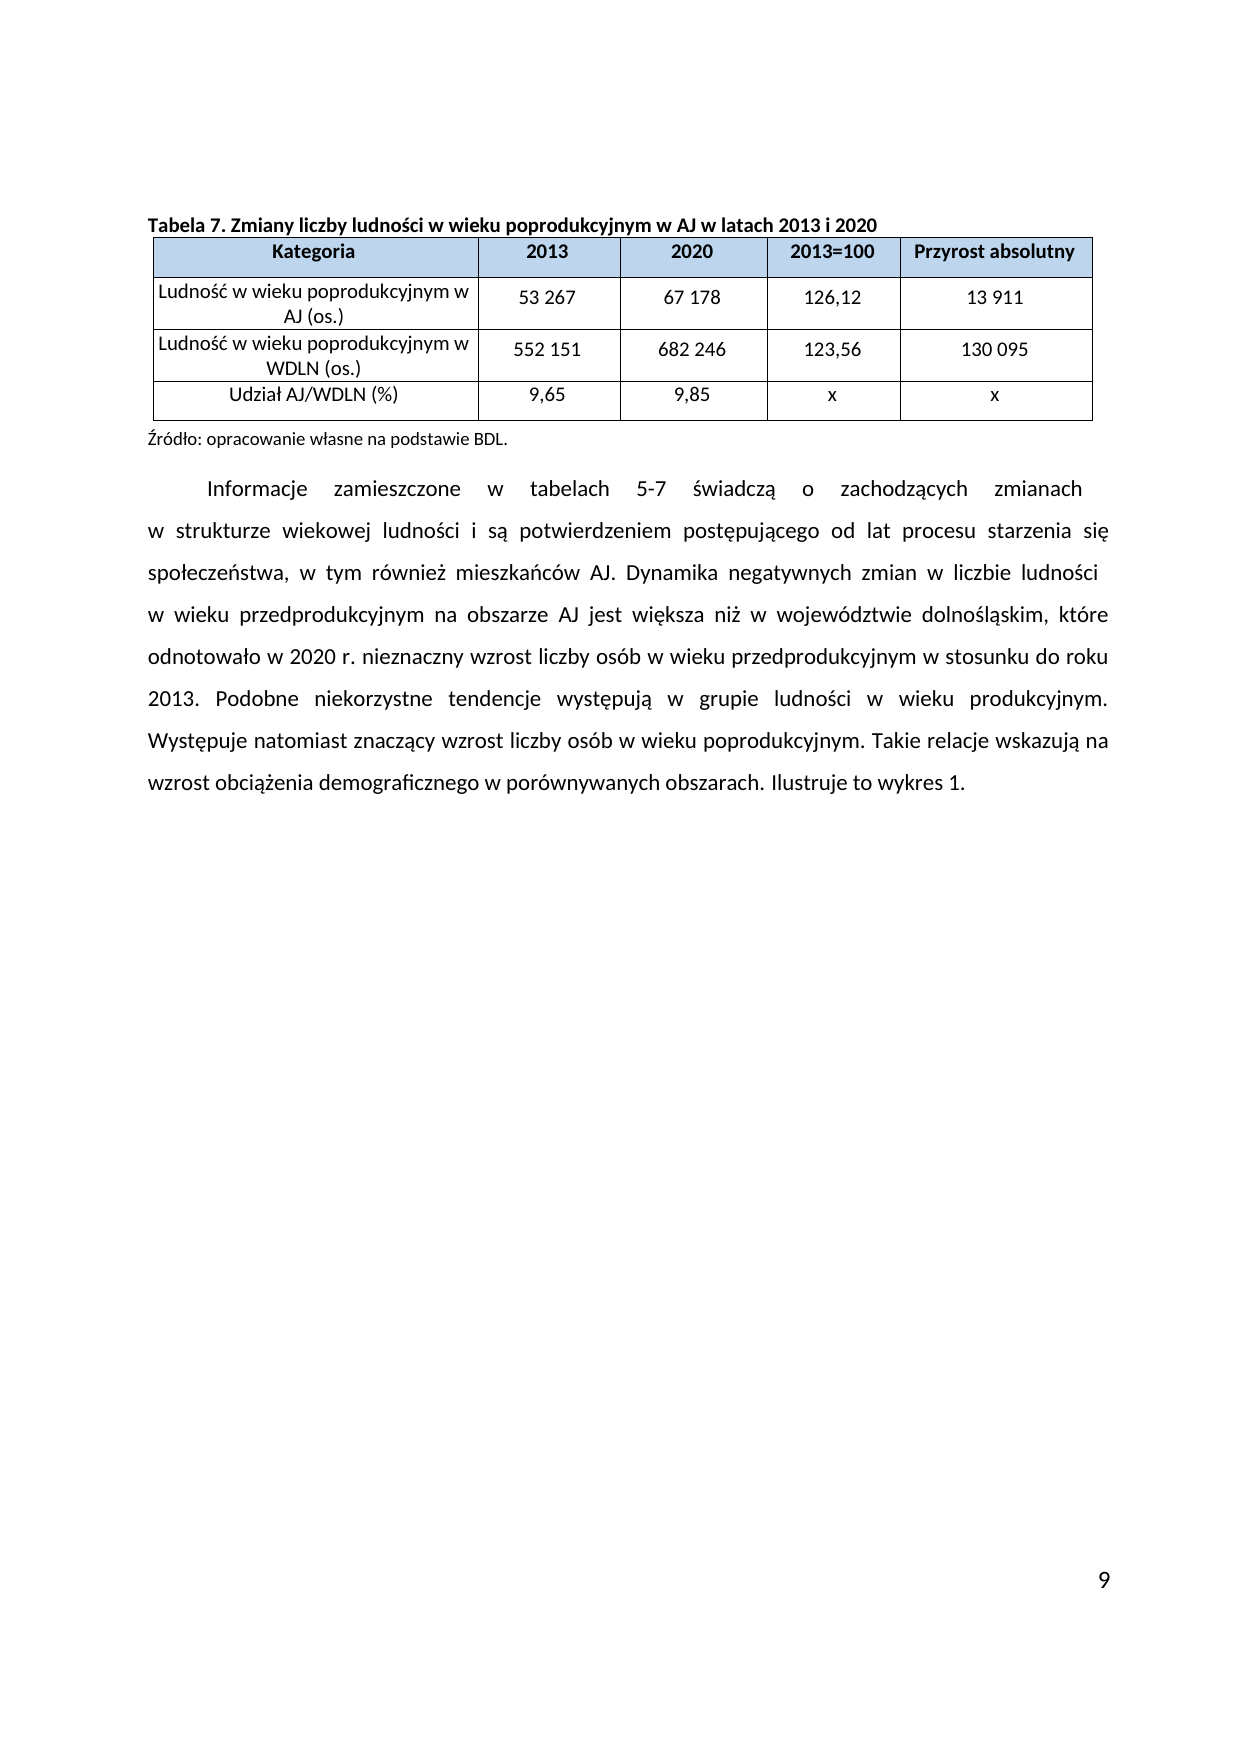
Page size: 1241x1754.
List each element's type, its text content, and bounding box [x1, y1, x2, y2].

table_cell x [901, 382, 1092, 420]
table_header Kategoria [154, 238, 478, 277]
table_cell 9,85 [621, 382, 767, 420]
table_cell 682 246 [621, 330, 767, 381]
text Informacje zamieszczone w tabelach 5-7 świadczą o zachodzących zmianach w strukturze wiekowej ludności i są potwierdzeniem postępującego od lat procesu starzenia się społeczeństwa, w tym również mieszkańców AJ. Dynamika negatywnych zmian w liczbie ludności w wieku przedprodukcyjnym na obszarze AJ jest większa niż w województwie dolnośląskim, które odnotowało w 2020 r. nieznaczny wzrost liczby osób w wieku przedprodukcyjnym w stosunku do roku 2013. Podobne niekorzystne tendencje występują w grupie ludności w wieku produkcyjnym. Występuje natomiast znaczący wzrost liczby osób w wieku poprodukcyjnym. Takie relacje wskazują na wzrost obciążenia demograficznego w porównywanych obszarach. Ilustruje to wykres 1. [148, 474, 1110, 796]
table_cell 67 178 [621, 278, 767, 329]
table_header 2013 [479, 238, 620, 277]
table_cell 130 095 [901, 330, 1092, 381]
table_cell 552 151 [479, 330, 620, 381]
text Tabela 7. Zmiany liczby ludności w wieku poprodukcyjnym w AJ w latach 2013 i 2020 [148, 212, 1110, 237]
table_cell Udział AJ/WDLN (%) [154, 382, 478, 420]
table_cell 13 911 [901, 278, 1092, 329]
table_cell 9,65 [479, 382, 620, 420]
text Źródło: opracowanie własne na podstawie BDL. [148, 427, 1110, 450]
table_cell x [768, 382, 900, 420]
table_header 2013=100 [768, 238, 900, 277]
table_cell Ludność w wieku poprodukcyjnym w WDLN (os.) [154, 330, 478, 381]
table_header Przyrost absolutny [901, 238, 1092, 277]
table_cell 123,56 [768, 330, 900, 381]
table_cell Ludność w wieku poprodukcyjnym w AJ (os.) [154, 278, 478, 329]
table_cell 126,12 [768, 278, 900, 329]
table_cell 53 267 [479, 278, 620, 329]
table_header 2020 [621, 238, 767, 277]
